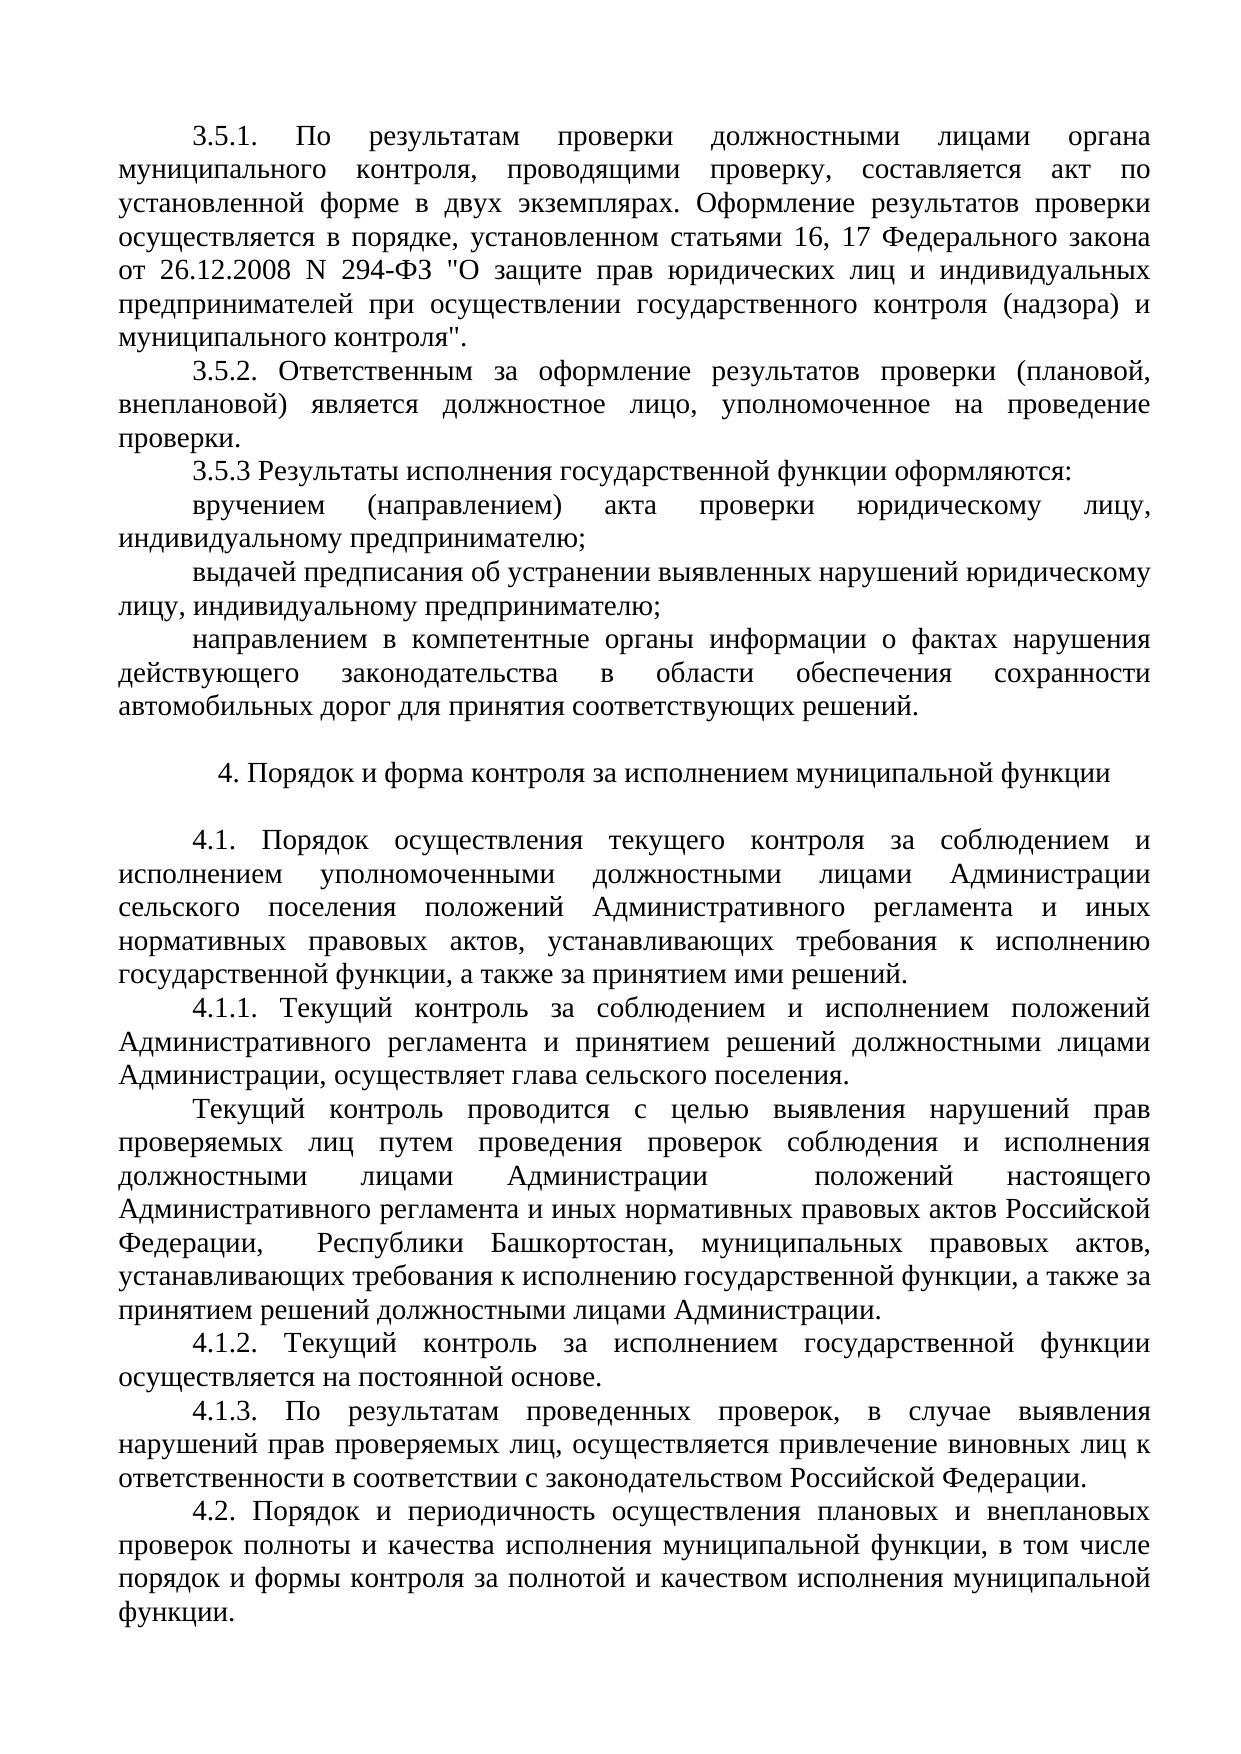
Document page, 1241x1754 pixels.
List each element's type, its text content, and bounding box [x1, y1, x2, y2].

text 3.5.3 Результаты исполнения государственной функции оформляются: [118, 453, 1152, 487]
text 3.5.1. По результатам проверки должностными лицами органа муниципального контроля, проводящими проверку, составляется акт по установленной форме в двух экземплярах. Оформление результатов проверки осуществляется в порядке, установленном статьями 16, 17 Федерального закона от 26.12.2008 N 294-ФЗ "О защите прав юридических лиц и индивидуальных предпринимателей при осуществлении государственного контроля (надзора) и муниципального контроля". [118, 118, 1152, 353]
text 4. Порядок и форма контроля за исполнением муниципальной функции [118, 755, 1152, 789]
text направлением в компетентные органы информации о фактах нарушения действующего законодательства в области обеспечения сохранности автомобильных дорог для принятия соответствующих решений. [118, 621, 1152, 722]
text 4.1.1. Текущий контроль за соблюдением и исполнением положений Административного регламента и принятием решений должностными лицами Администрации, осуществляет глава сельского поселения. [118, 990, 1152, 1091]
text 3.5.2. Ответственным за оформление результатов проверки (плановой, внеплановой) является должностное лицо, уполномоченное на проведение проверки. [118, 353, 1152, 453]
text Текущий контроль проводится с целью выявления нарушений прав проверяемых лиц путем проведения проверок соблюдения и исполнения должностными лицами Администрации положений настоящего Административного регламента и иных нормативных правовых актов Российской Федерации, Республики Башкортостан, муниципальных правовых актов, устанавливающих требования к исполнению государственной функции, а также за принятием решений должностными лицами Администрации. [118, 1091, 1152, 1326]
text 4.1.2. Текущий контроль за исполнением государственной функции осуществляется на постоянной основе. [118, 1326, 1152, 1393]
text выдачей предписания об устранении выявленных нарушений юридическому лицу, индивидуальному предпринимателю; [118, 554, 1152, 621]
text 4.2. Порядок и периодичность осуществления плановых и внеплановых проверок полноты и качества исполнения муниципальной функции, в том числе порядок и формы контроля за полнотой и качеством исполнения муниципальной функции. [118, 1493, 1152, 1627]
text вручением (направлением) акта проверки юридическому лицу, индивидуальному предпринимателю; [118, 487, 1152, 554]
text 4.1. Порядок осуществления текущего контроля за соблюдением и исполнением уполномоченными должностными лицами Администрации сельского поселения положений Административного регламента и иных нормативных правовых актов, устанавливающих требования к исполнению государственной функции, а также за принятием ими решений. [118, 822, 1152, 990]
text 4.1.3. По результатам проведенных проверок, в случае выявления нарушений прав проверяемых лиц, осуществляется привлечение виновных лиц к ответственности в соответствии с законодательством Российской Федерации. [118, 1393, 1152, 1493]
